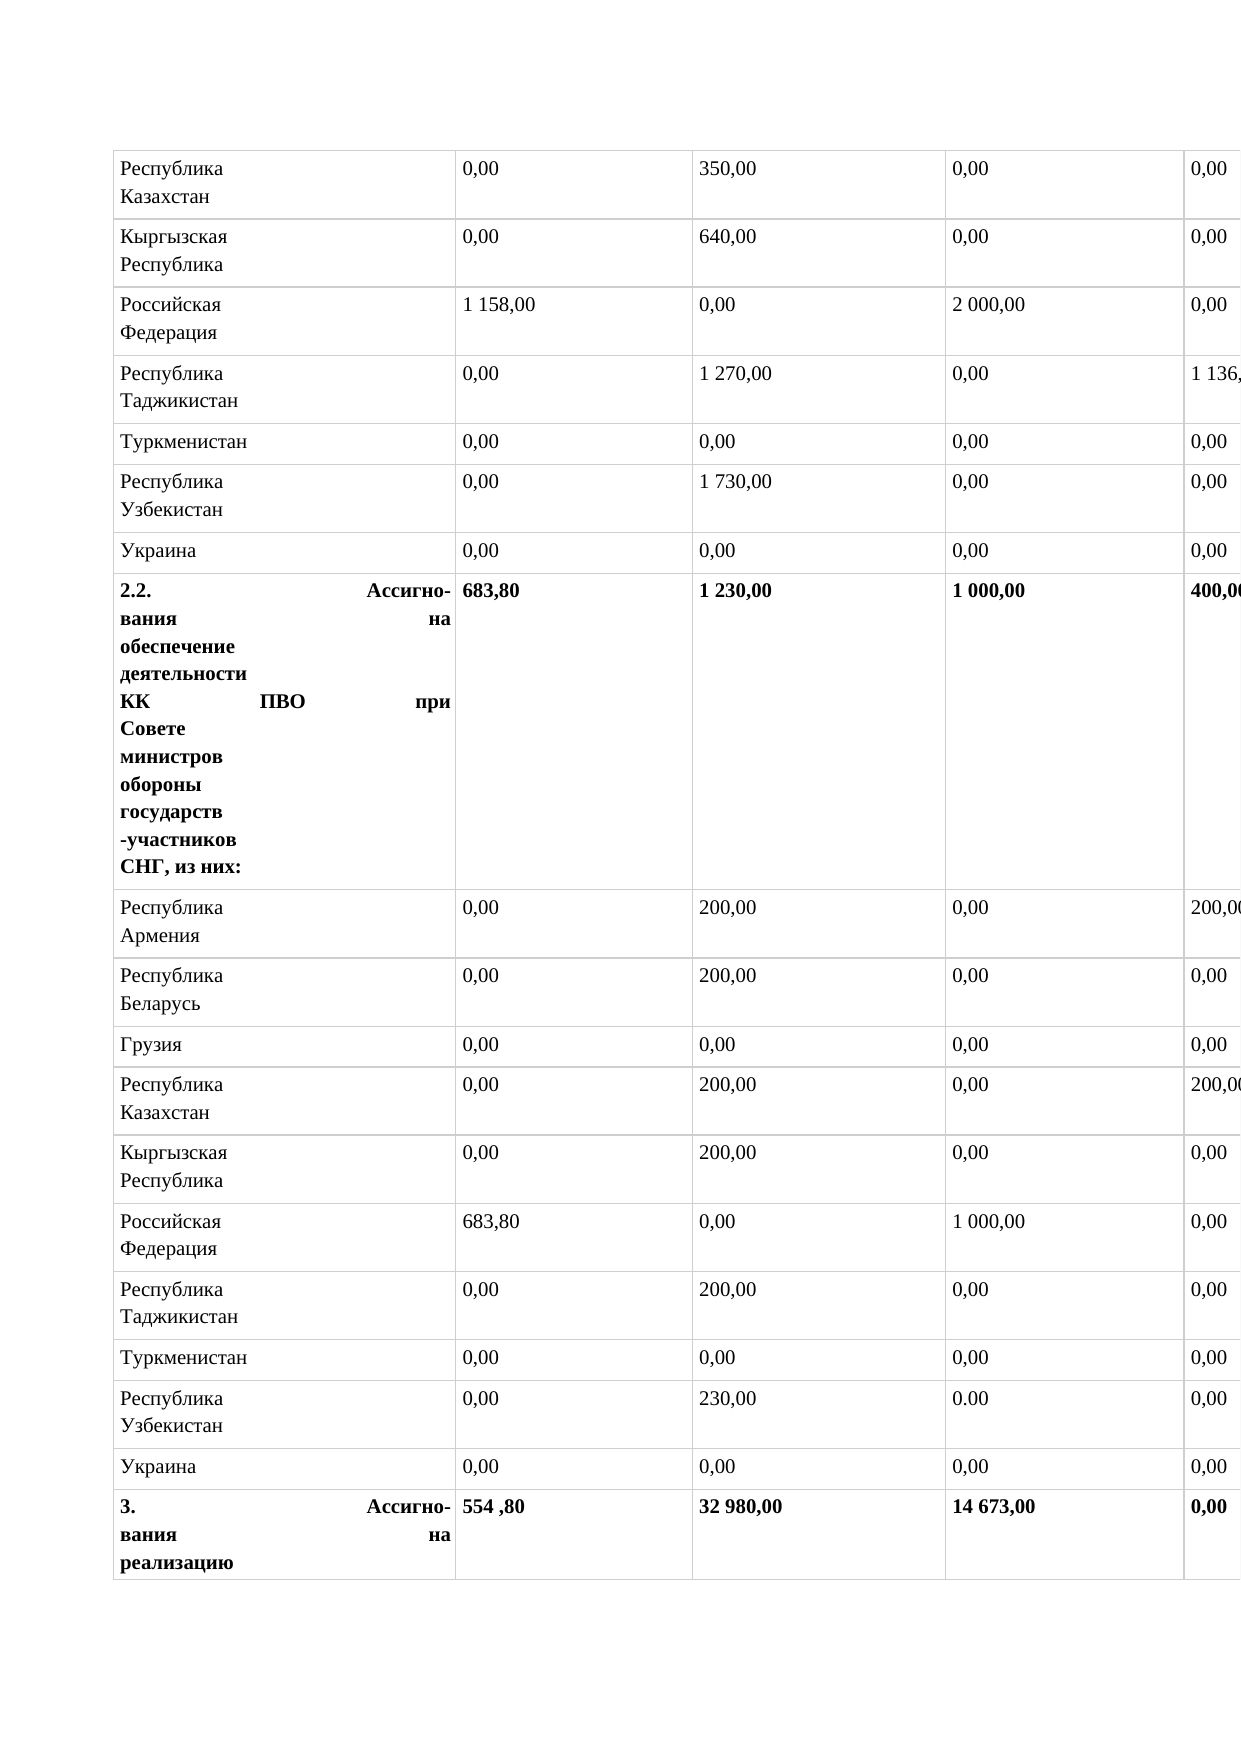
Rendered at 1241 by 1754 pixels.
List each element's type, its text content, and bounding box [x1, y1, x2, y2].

table_cell Республика Узбекистан [114, 465, 455, 532]
table_cell 0.00 [946, 1381, 1183, 1448]
table_cell 0,00 [693, 1340, 945, 1380]
table_cell 0,00 [1185, 1340, 1240, 1380]
table_cell 0,00 [946, 1027, 1183, 1066]
table_cell 0,00 [946, 465, 1183, 532]
table_cell 0,00 [456, 533, 692, 572]
table_cell Туркменистан [114, 1340, 455, 1380]
table_cell 0,00 [456, 356, 692, 423]
table_cell 0,00 [946, 1068, 1183, 1134]
table_cell 200,00 [1185, 890, 1240, 957]
table_cell 0,00 [1185, 1136, 1240, 1203]
table_cell 1 230,00 [693, 574, 945, 889]
table_cell 0,00 [946, 1449, 1183, 1488]
table_cell 400,00 [1185, 574, 1240, 889]
table_cell Украина [114, 1449, 455, 1488]
table_cell Туркменистан [114, 424, 455, 463]
table_cell 683,80 [456, 574, 692, 889]
table_cell 0,00 [693, 533, 945, 572]
table_cell 2.2. Ассигно- вания на обеспечение деятельности КК ПВО при Совете министров обороны государств -участников СНГ, из них: [114, 574, 455, 889]
table_cell 2 000,00 [946, 288, 1183, 355]
table_cell 0,00 [1185, 1204, 1240, 1271]
table_cell 0,00 [693, 1449, 945, 1488]
table_cell 0,00 [946, 1136, 1183, 1203]
table_cell 0,00 [456, 1340, 692, 1380]
table_cell Республика Армения [114, 890, 455, 957]
table_cell Республика Таджикистан [114, 356, 455, 423]
table_cell Республика Узбекистан [114, 1381, 455, 1448]
table_cell 1 000,00 [946, 574, 1183, 889]
table_cell 1 730,00 [693, 465, 945, 532]
table_cell 230,00 [693, 1381, 945, 1448]
table_cell 1 270,00 [693, 356, 945, 423]
table_cell Кыргызская Республика [114, 1136, 455, 1203]
table_cell 0,00 [456, 424, 692, 463]
table_cell 554 ,80 [456, 1490, 692, 1578]
table_cell 0,00 [693, 288, 945, 355]
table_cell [114, 1490, 455, 1578]
table_cell 1 136,20 [1185, 356, 1240, 423]
table_cell Грузия [114, 1027, 455, 1066]
table_cell 1 158,00 [456, 288, 692, 355]
table_cell 0,00 [456, 1068, 692, 1134]
table_cell 0,00 [946, 1340, 1183, 1380]
table_cell 0,00 [946, 890, 1183, 957]
table_cell 350,00 [693, 151, 945, 218]
table_cell Российская Федерация [114, 288, 455, 355]
table_cell 0,00 [456, 959, 692, 1026]
table_cell 0,00 [1185, 151, 1240, 218]
table_cell Республика Таджикистан [114, 1272, 455, 1339]
table_cell 200,00 [693, 890, 945, 957]
table_cell 0,00 [1185, 465, 1240, 532]
table_cell 0,00 [456, 1272, 692, 1339]
table_cell 0,00 [456, 465, 692, 532]
table_cell Российская Федерация [114, 1204, 455, 1271]
table_cell 0,00 [456, 1136, 692, 1203]
table_cell Республика Казахстан [114, 151, 455, 218]
table_cell 683,80 [456, 1204, 692, 1271]
table_cell 0,00 [456, 1027, 692, 1066]
table_cell Кыргызская Республика [114, 220, 455, 286]
table_cell 0,00 [1185, 288, 1240, 355]
table_cell 200,00 [693, 1272, 945, 1339]
table_cell 0,00 [1185, 220, 1240, 286]
table_cell 0,00 [946, 424, 1183, 463]
table_cell 0,00 [946, 533, 1183, 572]
table_cell 0,00 [946, 220, 1183, 286]
table_cell 32 980,00 [693, 1490, 945, 1578]
table_cell 0,00 [946, 356, 1183, 423]
table_cell 0,00 [456, 1449, 692, 1488]
table_cell 0,00 [946, 151, 1183, 218]
table_cell 14 673,00 [946, 1490, 1183, 1578]
table_cell 200,00 [693, 1136, 945, 1203]
table_cell Украина [114, 533, 455, 572]
table_cell 0,00 [456, 220, 692, 286]
table_cell 0,00 [456, 151, 692, 218]
table_cell 1 000,00 [946, 1204, 1183, 1271]
table_cell 0,00 [1185, 1449, 1240, 1488]
table_cell 0,00 [946, 1272, 1183, 1339]
table_cell 0,00 [1185, 1272, 1240, 1339]
table_cell 640,00 [693, 220, 945, 286]
table_cell 200,00 [693, 959, 945, 1026]
table_cell 0,00 [456, 890, 692, 957]
table_cell 0,00 [946, 959, 1183, 1026]
table_cell 0,00 [1185, 1381, 1240, 1448]
table_cell 0,00 [1185, 1490, 1240, 1578]
table_cell 200,00 [693, 1068, 945, 1134]
table_cell Республика Беларусь [114, 959, 455, 1026]
table_cell 200,00 [1185, 1068, 1240, 1134]
table_cell 0,00 [693, 1204, 945, 1271]
table_cell 0,00 [1185, 1027, 1240, 1066]
table_cell 0,00 [693, 424, 945, 463]
table_cell 0,00 [1185, 424, 1240, 463]
table_cell Республика Казахстан [114, 1068, 455, 1134]
table_cell 0,00 [1185, 533, 1240, 572]
table_cell 0,00 [693, 1027, 945, 1066]
table_cell 0,00 [456, 1381, 692, 1448]
table_cell 0,00 [1185, 959, 1240, 1026]
